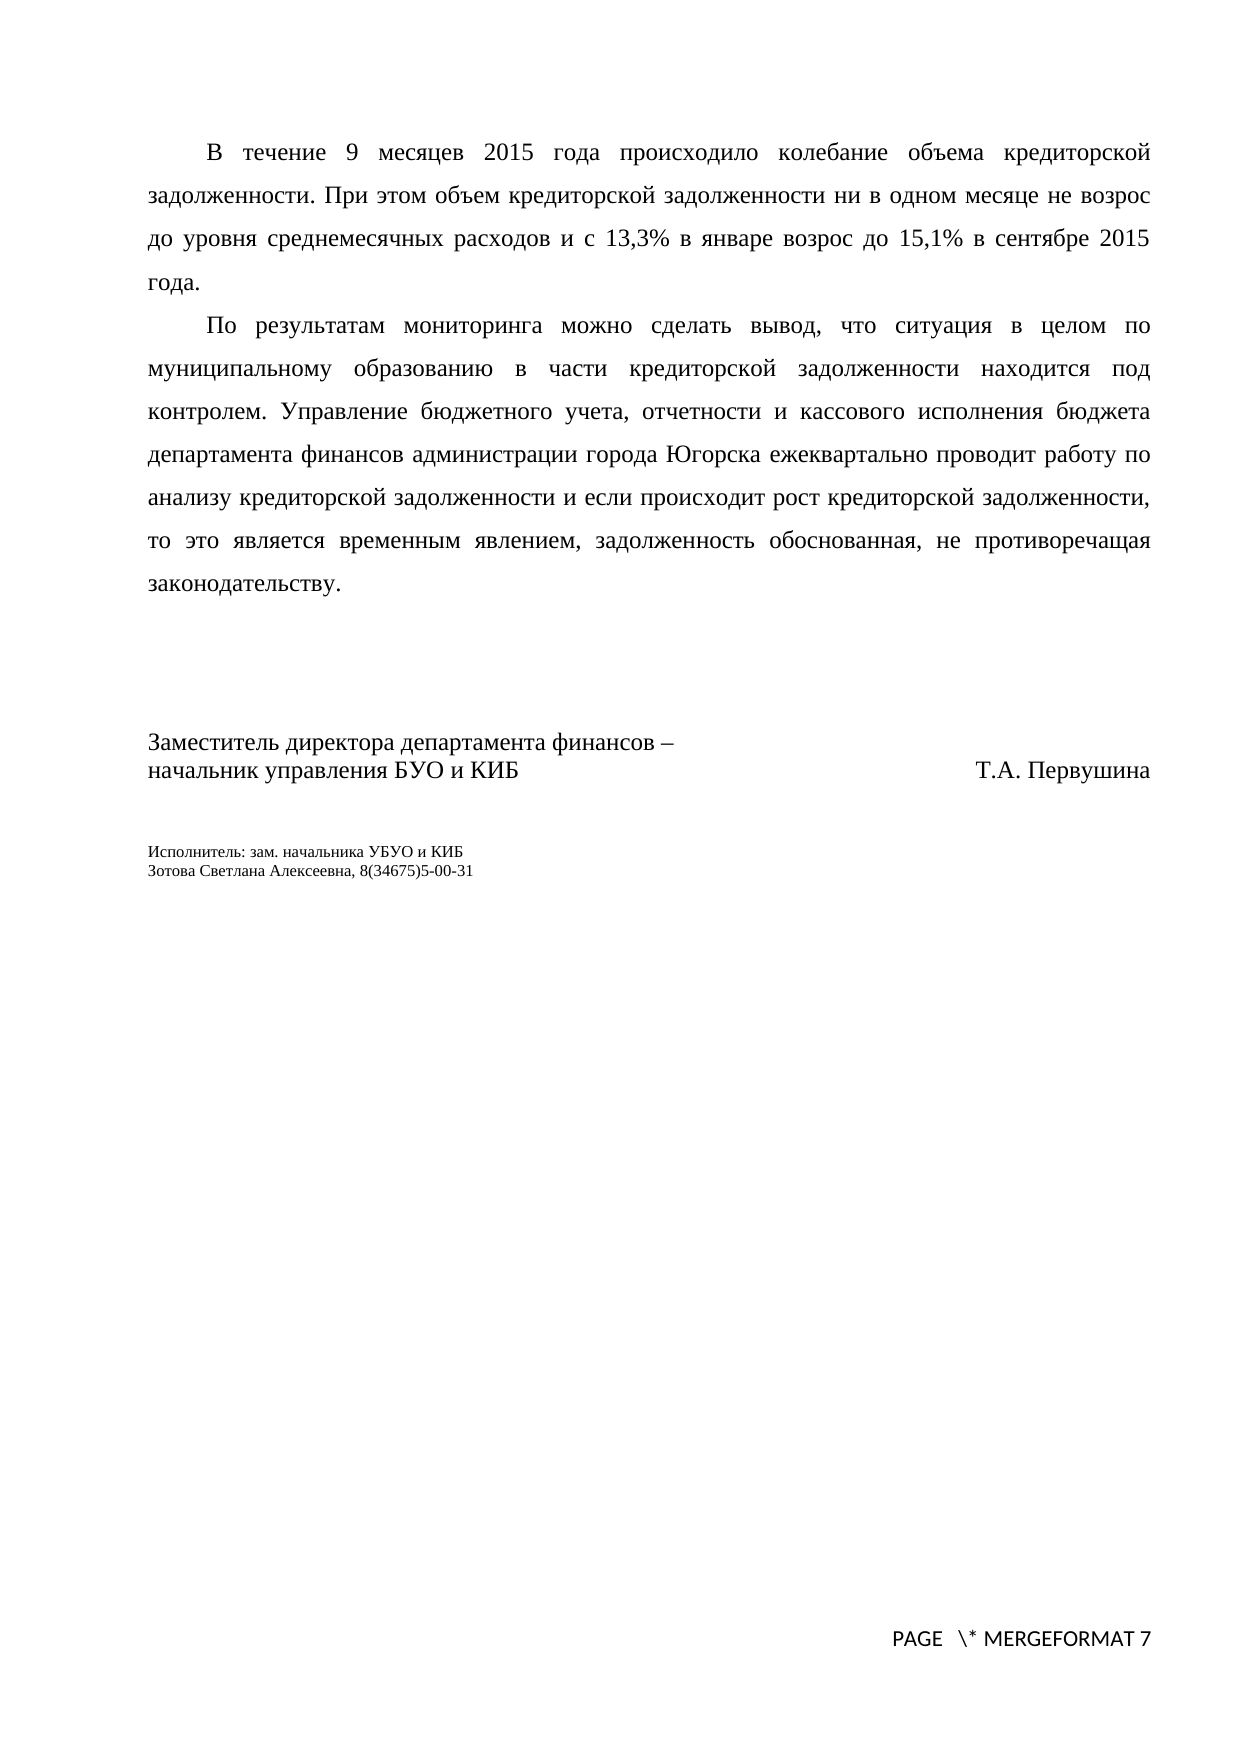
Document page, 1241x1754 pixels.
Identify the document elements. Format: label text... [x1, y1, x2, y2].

text Заместитель директора департамента финансов – [148, 727, 1152, 755]
text В течение 9 месяцев 2015 года происходило колебание объема кредиторской задолженности. При этом объем кредиторской задолженности ни в одном месяце не возрос до уровня среднемесячных расходов и с 13,3% в январе возрос до 15,1% в сентябре 2015 года. [148, 137, 1152, 295]
text Зотова Светлана Алексеевна, 8(34675)5-00-31 [148, 861, 1152, 880]
text Исполнитель: зам. начальника УБУО и КИБ [148, 842, 1152, 861]
text начальник управления БУО и КИБ Т.А. Первушина [148, 755, 1152, 784]
text По результатам мониторинга можно сделать вывод, что ситуация в целом по муниципальному образованию в части кредиторской задолженности находится под контролем. Управление бюджетного учета, отчетности и кассового исполнения бюджета департамента финансов администрации города Югорска ежеквартально проводит работу по анализу кредиторской задолженности и если происходит рост кредиторской задолженности, то это является временным явлением, задолженность обоснованная, не противоречащая законодательству. [148, 310, 1152, 597]
